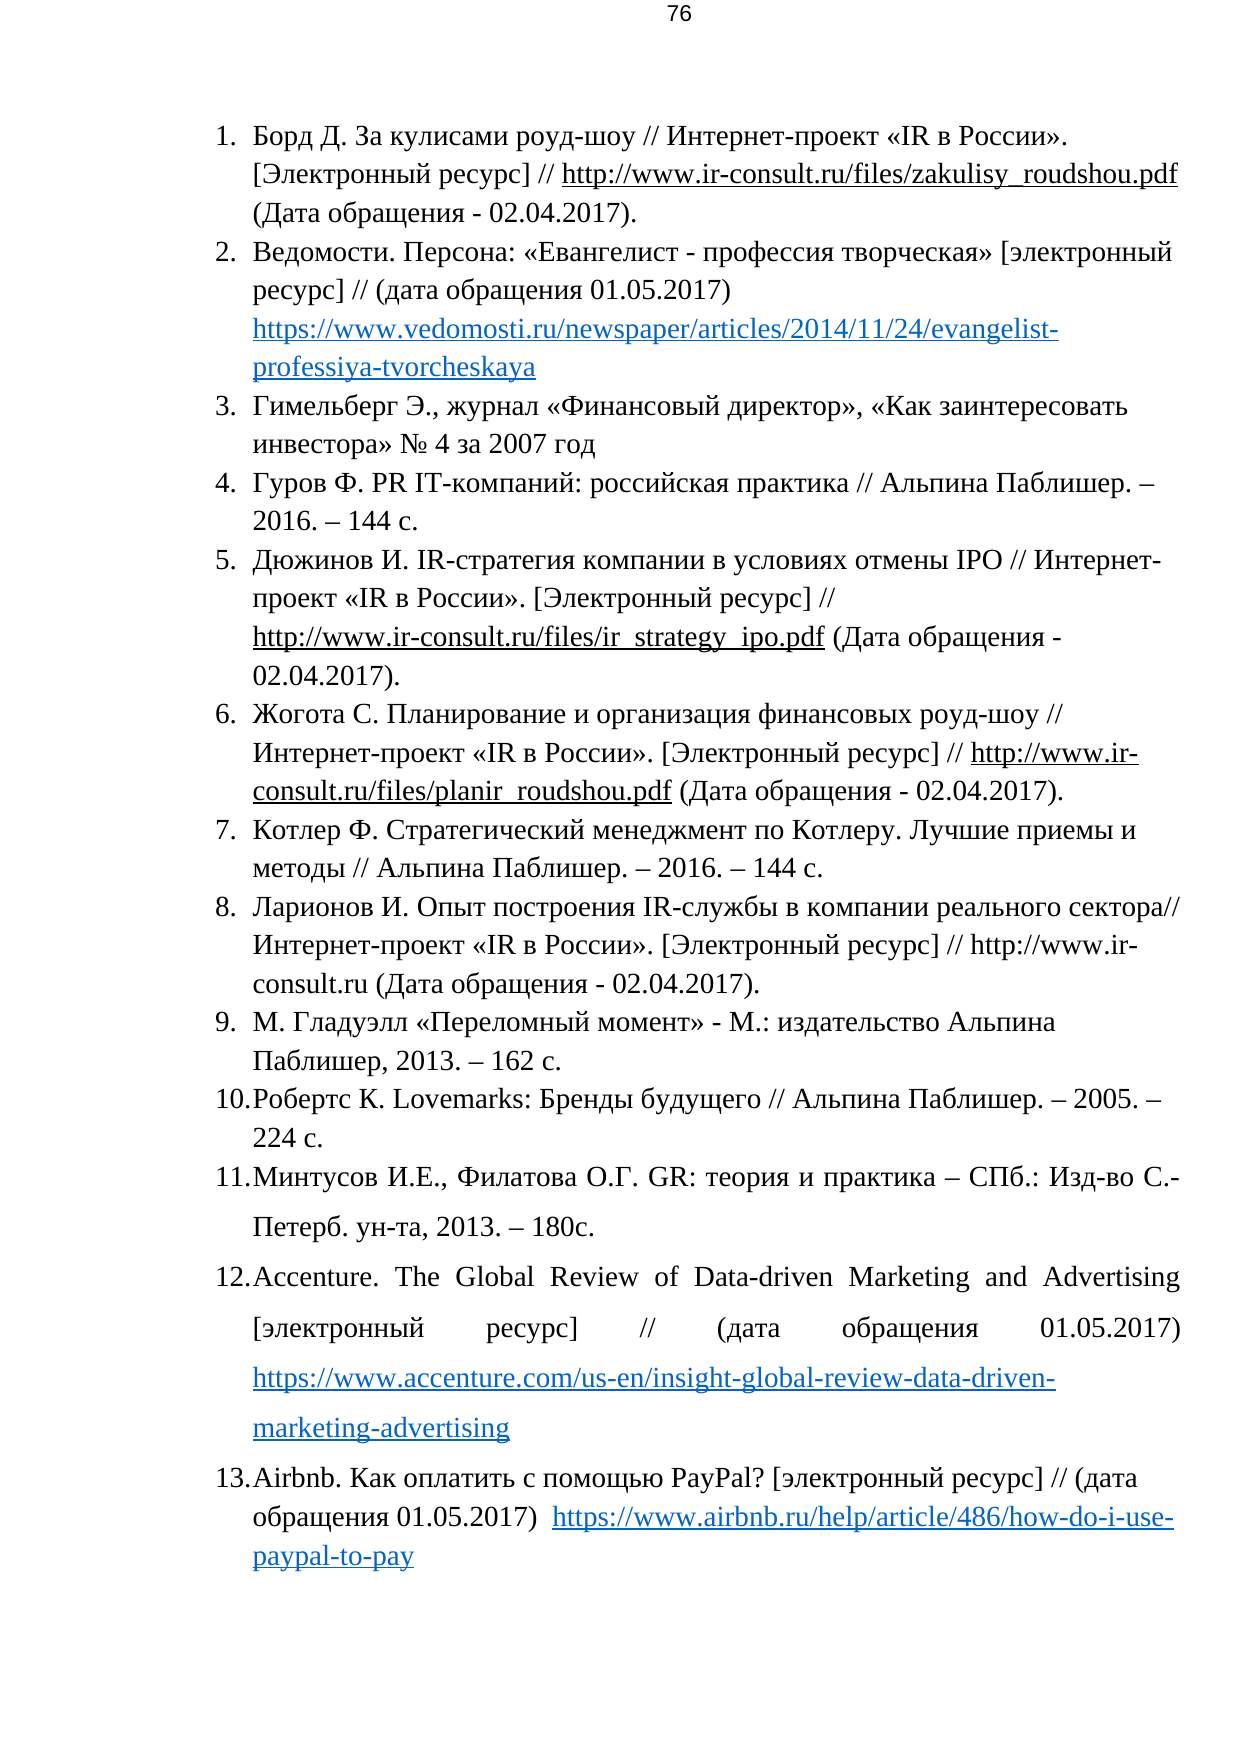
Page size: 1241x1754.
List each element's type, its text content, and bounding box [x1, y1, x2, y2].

list Жогота С. Планирование и организация финансовых роуд-шоу // Интернет-проект «IR в России». [Электронный ресурс] // http://www.ir-consult.ru/files/planir_roudshou.pdf (Дата обращения - 02.04.2017). [215, 696, 1181, 807]
list Робертс К. Lovemarks: Бренды будущего // Альпина Паблишер. – 2005. – 224 с. [215, 1082, 1181, 1154]
list Airbnb. Как оплатить с помощью PayPal? [электронный ресурс] // (дата обращения 01.05.2017) https://www.airbnb.ru/help/article/486/how-do-i-use-paypal-to-pay [215, 1461, 1181, 1571]
list Минтусов И.Е., Филатова О.Г. GR: теория и практика – СПб.: Изд-во С.-Петерб. ун-та, 2013. – 180с. [215, 1159, 1181, 1243]
list Accenture. The Global Review of Data-driven Marketing and Advertising [электронный ресурс] // (дата обращения 01.05.2017) https://www.accenture.com/us-en/insight-global-review-data-driven-marketing-advertising [215, 1259, 1181, 1444]
list Ведомости. Персона: «Евангелист - профессия творческая» [электронный ресурс] // (дата обращения 01.05.2017) https://www.vedomosti.ru/newspaper/articles/2014/11/24/evangelist-professiya-tvorcheskaya [215, 234, 1181, 383]
list Гуров Ф. PR IT-компаний: российская практика // Альпина Паблишер. – 2016. – 144 с. [215, 465, 1181, 537]
list Котлер Ф. Стратегический менеджмент по Котлеру. Лучшие приемы и методы // Альпина Паблишер. – 2016. – 144 с. [215, 812, 1181, 884]
list Ларионов И. Опыт построения IR-службы в компании реального сектора// Интернет-проект «IR в России». [Электронный ресурс] // http://www.ir-consult.ru (Дата обращения - 02.04.2017). [215, 889, 1181, 999]
list Дюжинов И. IR-стратегия компании в условиях отмены IPO // Интернет-проект «IR в России». [Электронный ресурс] // http://www.ir-consult.ru/files/ir_strategy_ipo.pdf (Дата обращения - 02.04.2017). [215, 542, 1181, 691]
list Борд Д. За кулисами роуд-шоу // Интернет-проект «IR в России». [Электронный ресурс] // http://www.ir-consult.ru/files/zakulisy_roudshou.pdf (Дата обращения - 02.04.2017). [215, 118, 1181, 229]
list М. Гладуэлл «Переломный момент» - М.: издательство Альпина Паблишер, 2013. – 162 с. [215, 1004, 1181, 1077]
list Гимельберг Э., журнал «Финансовый директор», «Как заинтересовать инвестора» № 4 за 2007 год [215, 388, 1181, 460]
